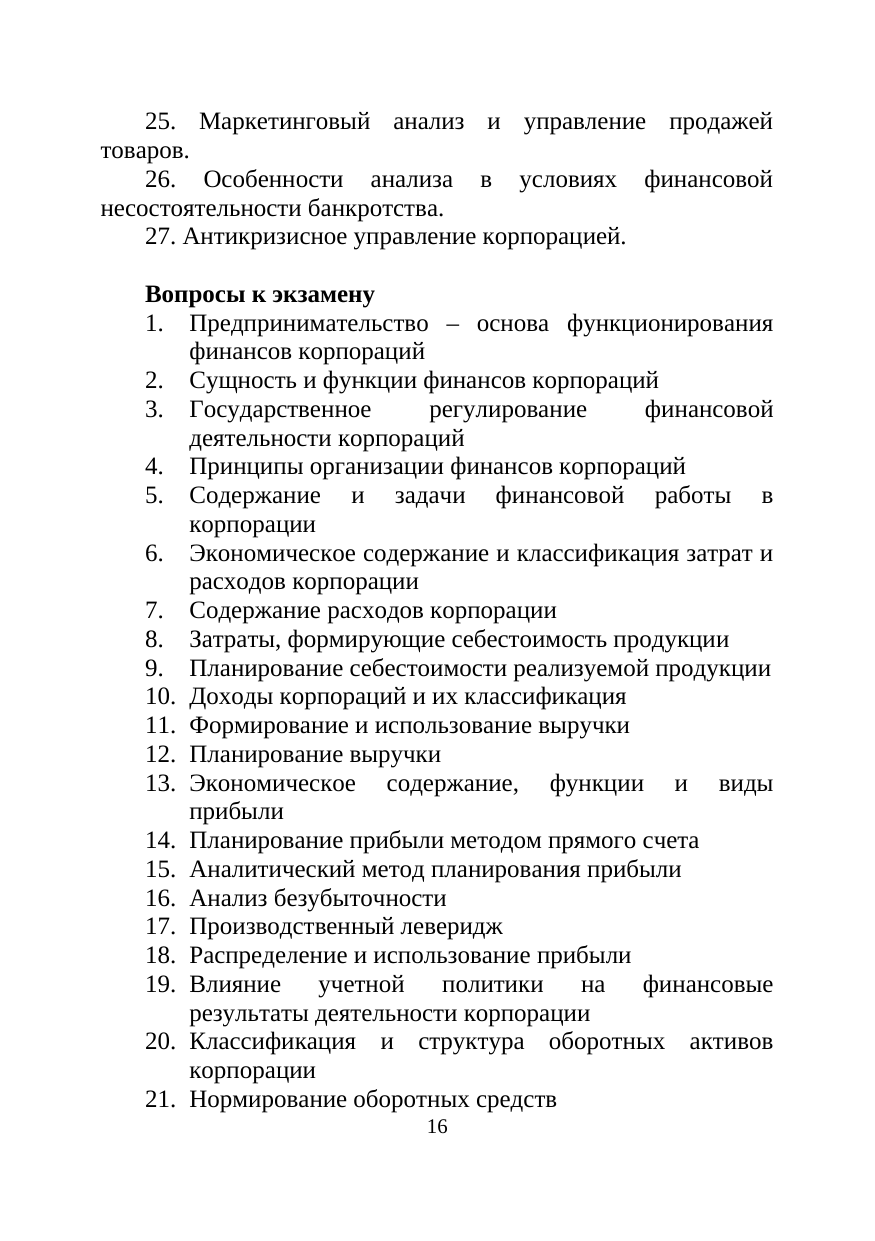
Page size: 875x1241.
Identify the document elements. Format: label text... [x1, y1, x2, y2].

text 25. Маркетинговый анализ и управление продажей товаров. [100, 106, 774, 164]
list Сущность и функции финансов корпораций [145, 365, 774, 394]
list Доходы корпораций и их классификация [145, 681, 774, 710]
list Затраты, формирующие себестоимость продукции [145, 624, 774, 653]
list Планирование себестоимости реализуемой продукции [145, 653, 774, 681]
list Экономическое содержание и классификация затрат и расходов корпорации [145, 538, 774, 595]
list Планирование выручки [145, 739, 774, 768]
list Аналитический метод планирования прибыли [145, 854, 774, 883]
text 26. Особенности анализа в условиях финансовой несостоятельности банкротства. [100, 164, 774, 221]
list Содержание расходов корпорации [145, 595, 774, 624]
list Классификация и структура оборотных активов корпорации [145, 1026, 774, 1084]
list Влияние учетной политики на финансовые результаты деятельности корпорации [145, 969, 774, 1026]
list Принципы организации финансов корпораций [145, 451, 774, 480]
list Экономическое содержание, функции и виды прибыли [145, 768, 774, 825]
list Нормирование оборотных средств [145, 1084, 774, 1113]
list Распределение и использование прибыли [145, 940, 774, 969]
list Предпринимательство – основа функционирования финансов корпораций [145, 308, 774, 365]
list Производственный леверидж [145, 911, 774, 940]
list Анализ безубыточности [145, 883, 774, 911]
text 27. Антикризисное управление корпорацией. [100, 221, 774, 250]
list Планирование прибыли методом прямого счета [145, 825, 774, 854]
list Формирование и использование выручки [145, 710, 774, 739]
list Содержание и задачи финансовой работы в корпорации [145, 480, 774, 538]
list Государственное регулирование финансовой деятельности корпораций [145, 394, 774, 451]
text Вопросы к экзамену [100, 279, 774, 308]
